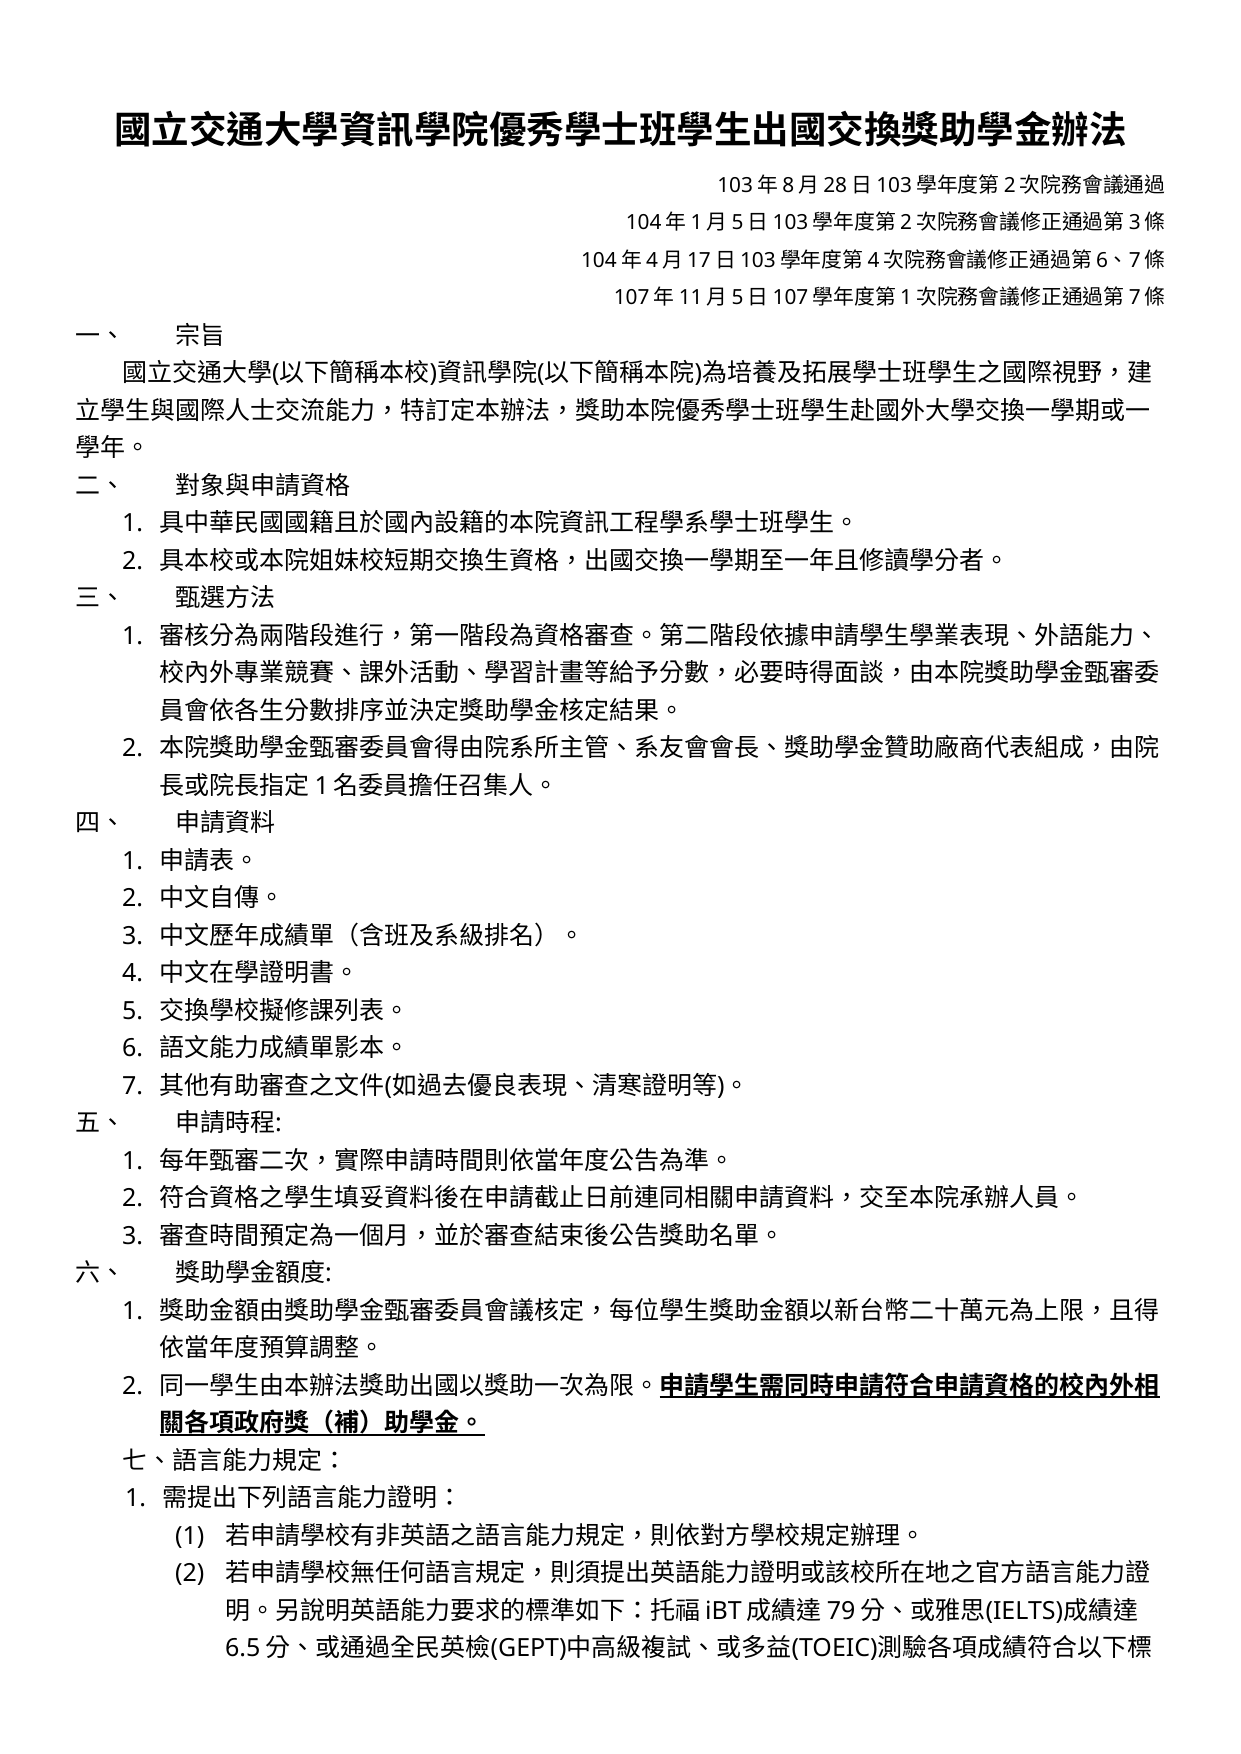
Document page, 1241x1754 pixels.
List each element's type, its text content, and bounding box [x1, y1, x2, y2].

list 具中華民國國籍且於國內設籍的本院資訊工程學系學士班學生。 [122, 502, 1165, 539]
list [175, 1552, 1165, 1664]
list 本院獎助學金甄審委員會得由院系所主管、系友會會長、獎助學金贊助廠商代表組成，由院長或院長指定1名委員擔任召集人。 [122, 727, 1165, 802]
list 審核分為兩階段進行，第一階段為資格審查。第二階段依據申請學生學業表現、外語能力、校內外專業競賽、課外活動、學習計畫等給予分數，必要時得面談，由本院獎助學金甄審委員會依各生分數排序並決定獎助學金核定結果。 [122, 614, 1165, 727]
list 申請表。 [122, 839, 1165, 877]
list 對象與申請資格 [75, 464, 1165, 502]
list 其他有助審查之文件(如過去優良表現、清寒證明等)。 [122, 1064, 1165, 1102]
list 獎助金額由獎助學金甄審委員會議核定，每位學生獎助金額以新台幣二十萬元為上限，且得依當年度預算調整。 [122, 1289, 1165, 1364]
list 若申請學校有非英語之語言能力規定，則依對方學校規定辦理。 [175, 1514, 1165, 1552]
list 中文歷年成績單（含班及系級排名）。 [122, 914, 1165, 952]
text 國立交通大學資訊學院優秀學士班學生出國交換獎助學金辦法 [75, 89, 1165, 164]
text 104年4月17日103學年度第4次院務會議修正通過第6、7條 [75, 239, 1165, 277]
list 語文能力成績單影本。 [122, 1027, 1165, 1064]
text 國立交通大學(以下簡稱本校)資訊學院(以下簡稱本院)為培養及拓展學士班學生之國際視野，建立學生與國際人士交流能力，特訂定本辦法，獎助本院優秀學士班學生赴國外大學交換一學期或一學年。 [75, 352, 1165, 464]
list 符合資格之學生填妥資料後在申請截止日前連同相關申請資料，交至本院承辦人員。 [122, 1177, 1165, 1214]
list 中文自傳。 [122, 877, 1165, 914]
list 申請時程: [75, 1102, 1165, 1139]
list 宗旨 [75, 314, 1165, 352]
list 中文在學證明書。 [122, 952, 1165, 989]
text 103年8月28日103學年度第2次院務會議通過 [75, 164, 1165, 202]
list 審查時間預定為一個月，並於審查結束後公告獎助名單。 [122, 1214, 1165, 1252]
list 每年甄審二次，實際申請時間則依當年度公告為準。 [122, 1139, 1165, 1177]
list 交換學校擬修課列表。 [122, 989, 1165, 1027]
list 同一學生由本辦法獎助出國以獎助一次為限。申請學生需同時申請符合申請資格的校內外相關各項政府獎（補）助學金。 [122, 1364, 1165, 1439]
list 甄選方法 [75, 577, 1165, 614]
text 107年11月5日107學年度第1次院務會議修正通過第7條 [75, 277, 1165, 314]
list 獎助學金額度: [75, 1252, 1165, 1289]
list 具本校或本院姐妹校短期交換生資格，出國交換一學期至一年且修讀學分者。 [122, 539, 1165, 577]
text 104年1月5日103學年度第2次院務會議修正通過第3條 [75, 202, 1165, 239]
list 需提出下列語言能力證明： [125, 1477, 1165, 1514]
text 七、語言能力規定： [122, 1439, 1165, 1477]
list 申請資料 [75, 802, 1165, 839]
